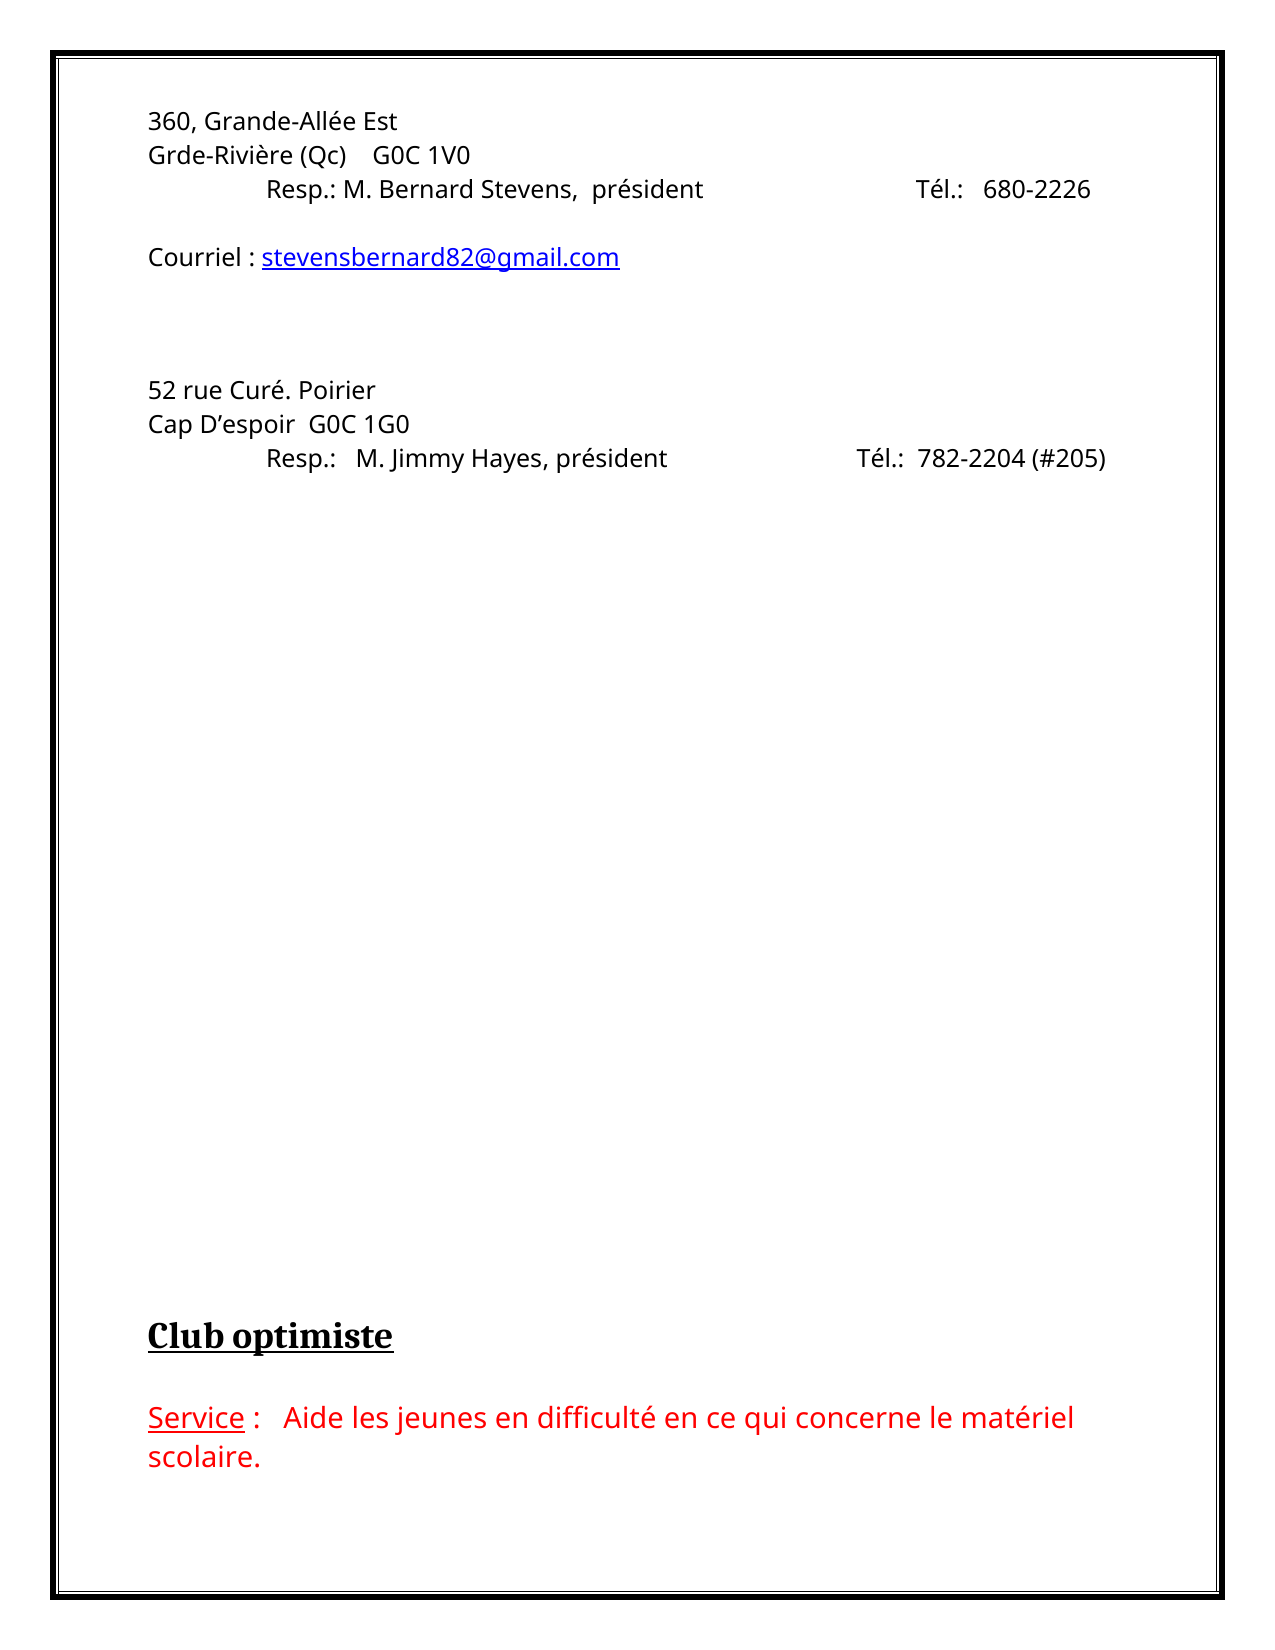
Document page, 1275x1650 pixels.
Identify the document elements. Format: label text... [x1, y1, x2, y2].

text Grde-Rivière (Qc) G0C 1V0 [148, 137, 1107, 171]
text Resp.: M. Bernard Stevens, président Tél.: 680-2226 [148, 171, 1107, 206]
text Cap D’espoir G0C 1G0 [148, 407, 1107, 441]
text Resp.: M. Jimmy Hayes, président Tél.: 782-2204 (#205) [148, 441, 1107, 475]
text 52 rue Curé. Poirier [148, 373, 1107, 407]
text 360, Grande-Allée Est [148, 103, 1107, 137]
text Club optimiste [148, 1314, 1107, 1357]
text Service : Aide les jeunes en difficulté en ce qui concerne le matériel scolaire. [148, 1397, 1107, 1476]
text Courriel : stevensbernard82@gmail.com [148, 239, 1107, 274]
